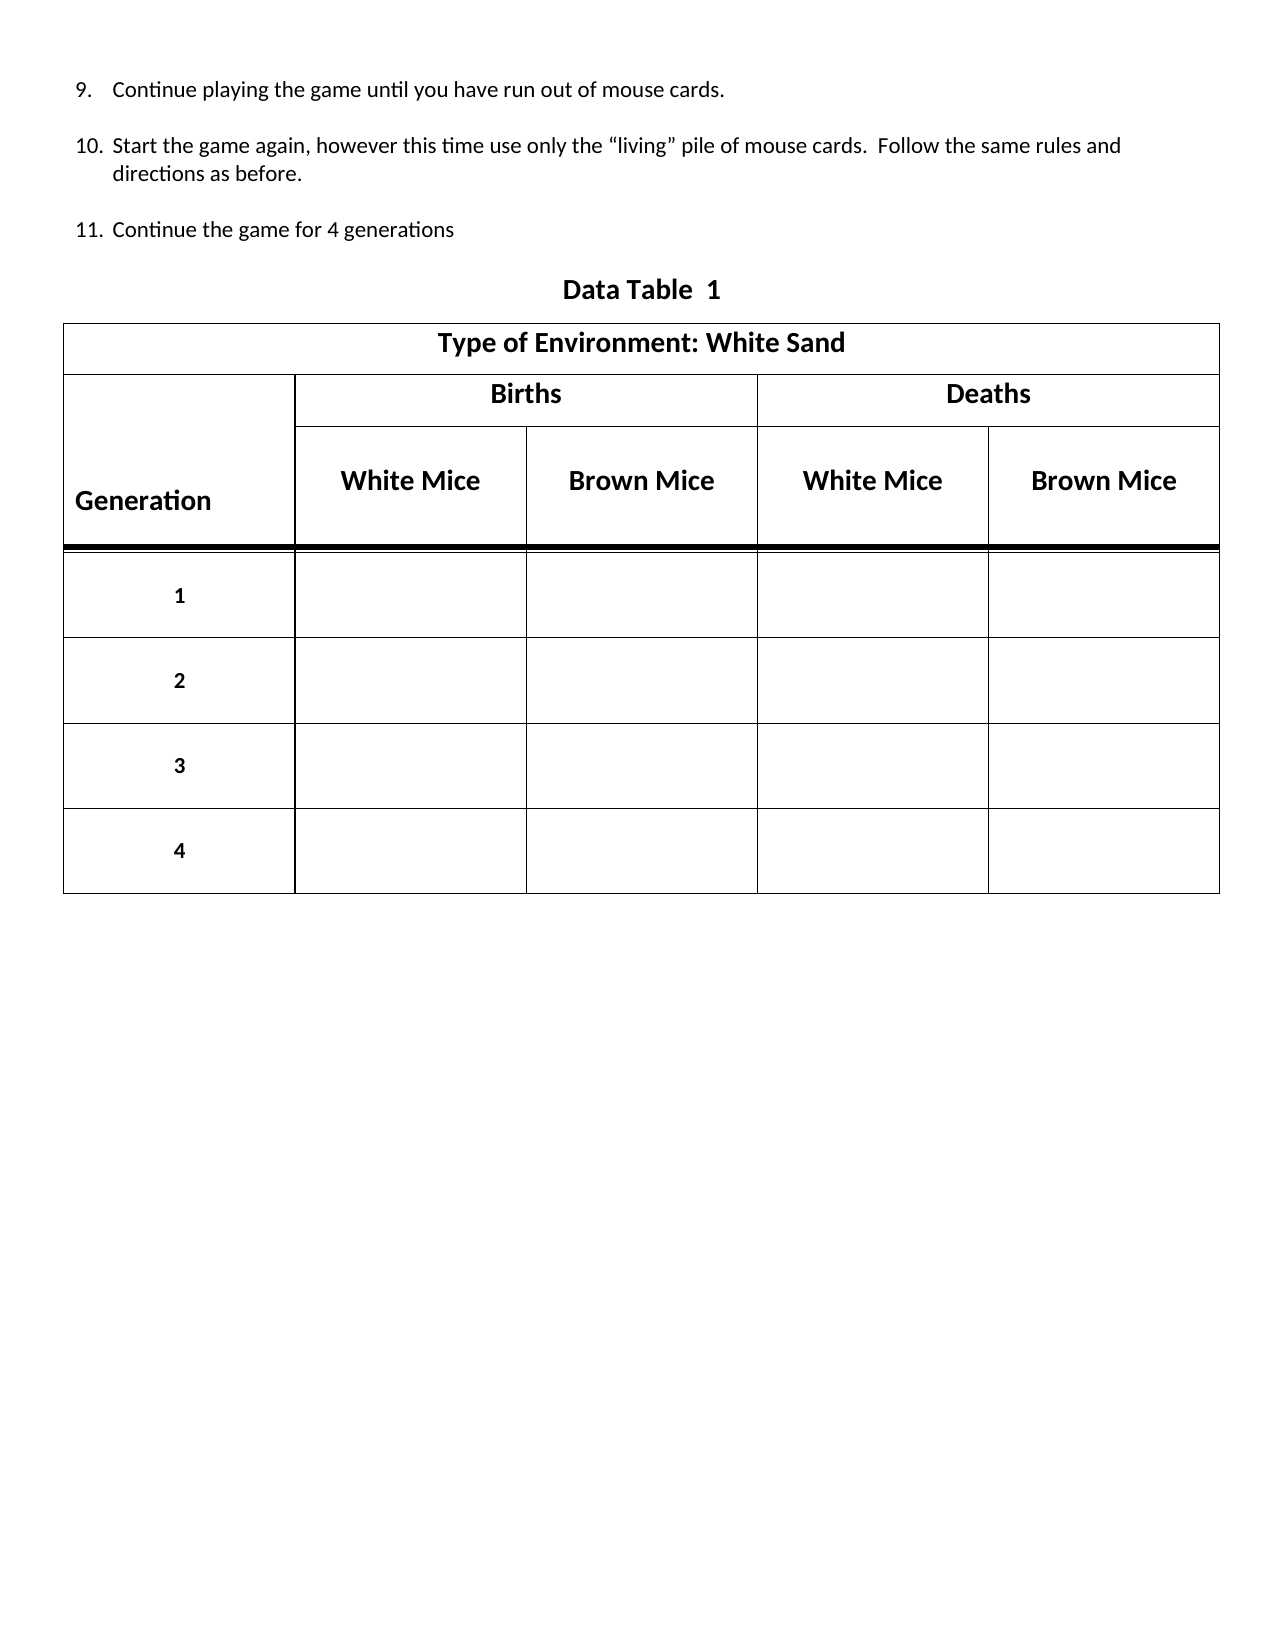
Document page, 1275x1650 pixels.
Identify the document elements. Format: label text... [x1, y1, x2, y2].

table_cell 4 [64, 809, 294, 893]
table_cell 1 [64, 553, 294, 637]
table_cell [758, 638, 988, 722]
table_cell White Mice [296, 427, 526, 544]
table_cell [527, 809, 757, 893]
table_cell [296, 553, 526, 637]
list Continue playing the game until you have run out of mouse cards. [75, 75, 1200, 103]
table_cell White Mice [758, 427, 988, 544]
table_cell [296, 809, 526, 893]
table_cell [989, 809, 1219, 893]
table_cell [527, 553, 757, 637]
table_cell 3 [64, 724, 294, 807]
table_cell [989, 553, 1219, 637]
table_header Data Table 1 [64, 271, 1219, 323]
table_cell [527, 638, 757, 722]
table_cell [758, 724, 988, 807]
table_cell [296, 724, 526, 807]
table_cell Births [296, 375, 757, 426]
table_cell [758, 553, 988, 637]
table_cell Brown Mice [989, 427, 1219, 544]
list Start the game again, however this time use only the “living” pile of mouse cards. Follow the same rules and directions as before. [75, 131, 1200, 187]
list Continue the game for 4 generations [75, 215, 1200, 243]
table_cell [989, 638, 1219, 722]
table_cell [758, 809, 988, 893]
table_cell Deaths [758, 375, 1219, 426]
table_cell Type of Environment: White Sand [64, 324, 1219, 374]
table_cell [296, 638, 526, 722]
table_cell 2 [64, 638, 294, 722]
table_cell Brown Mice [527, 427, 757, 544]
table_cell Generation [64, 375, 294, 544]
table_cell [989, 724, 1219, 807]
table_cell [527, 724, 757, 807]
